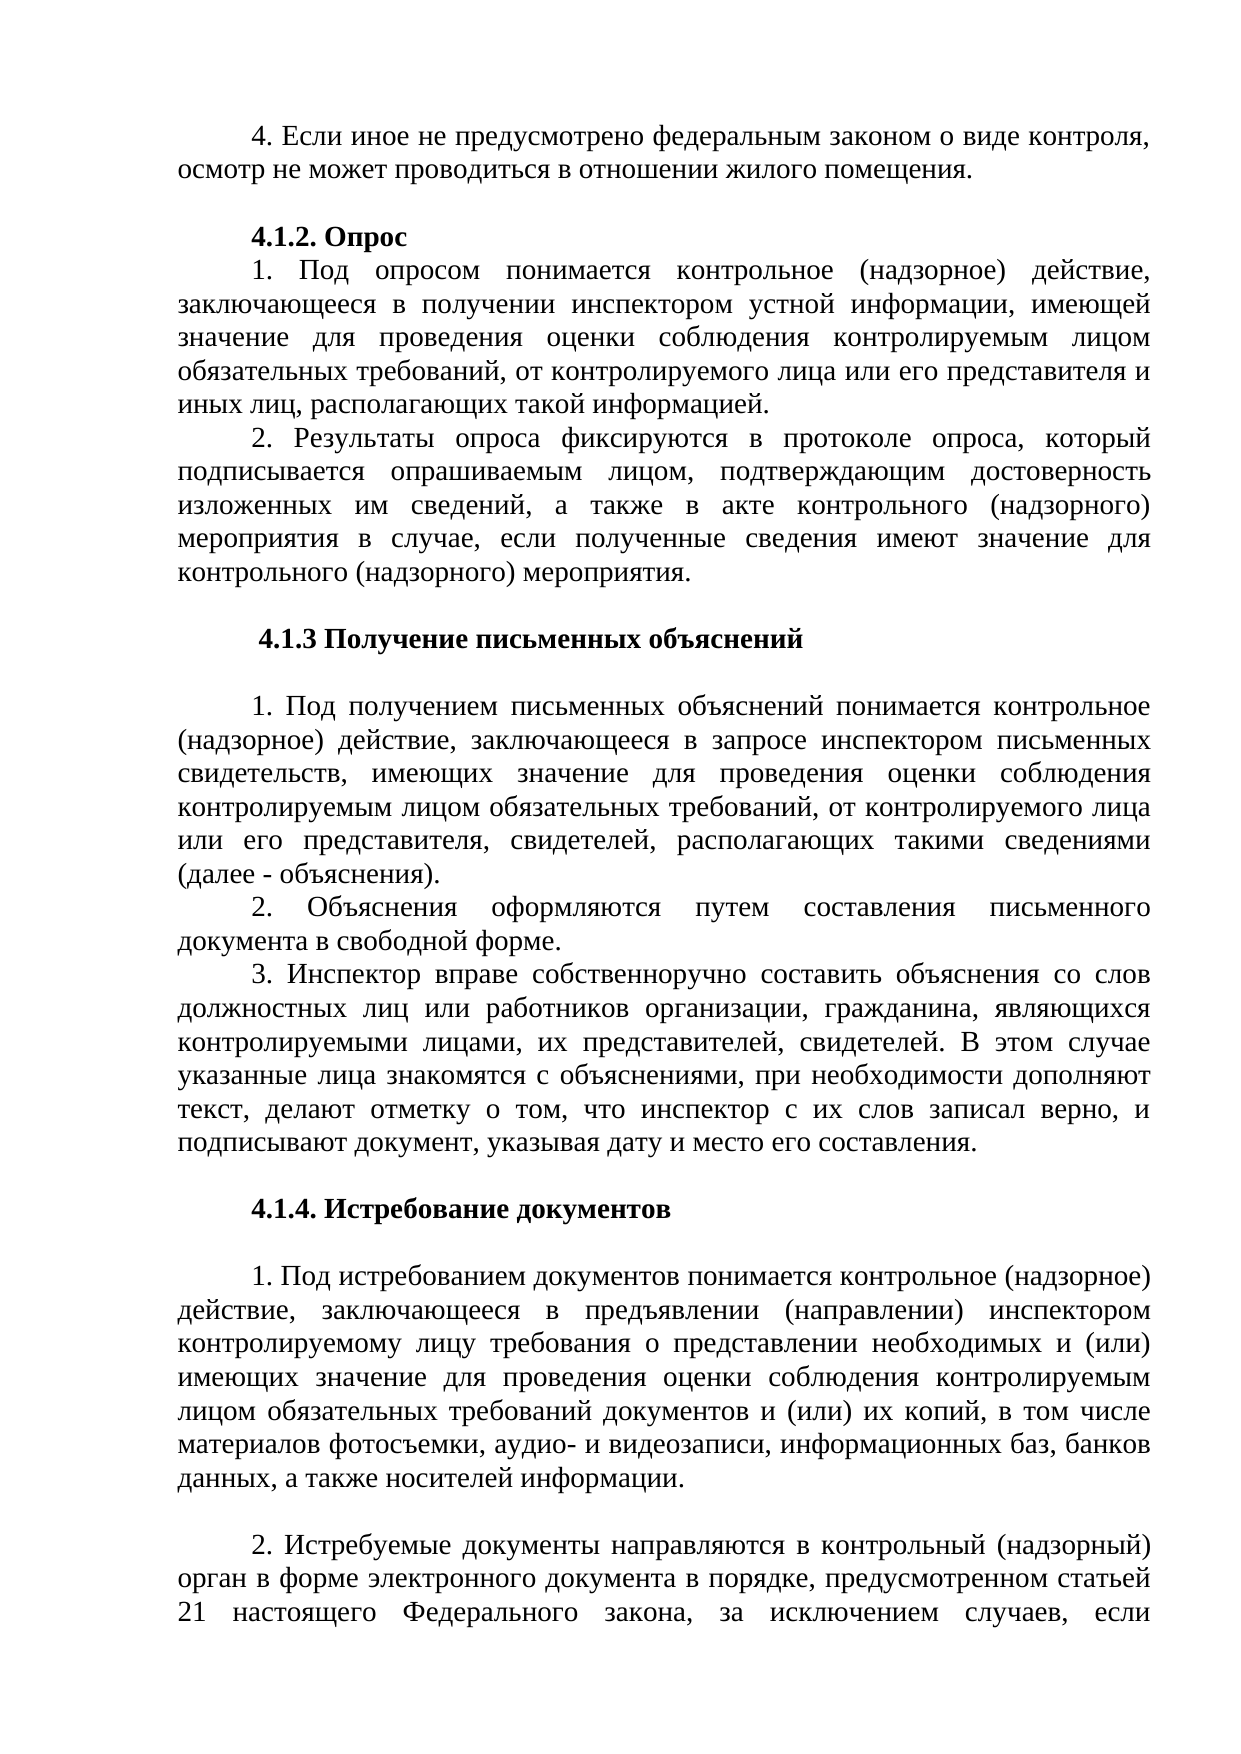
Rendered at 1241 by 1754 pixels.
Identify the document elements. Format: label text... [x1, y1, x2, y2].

text 1. Под получением письменных объяснений понимается контрольное (надзорное) действие, заключающееся в запросе инспектором письменных свидетельств, имеющих значение для проведения оценки соблюдения контролируемым лицом обязательных требований, от контролируемого лица или его представителя, свидетелей, располагающих такими сведениями (далее - объяснения). [177, 688, 1152, 889]
text 4.1.4. Истребование документов [177, 1191, 1152, 1225]
text 2. Результаты опроса фиксируются в протоколе опроса, который подписывается опрашиваемым лицом, подтверждающим достоверность изложенных им сведений, а также в акте контрольного (надзорного) мероприятия в случае, если полученные сведения имеют значение для контрольного (надзорного) мероприятия. [177, 420, 1152, 588]
text 3. Инспектор вправе собственноручно составить объяснения со слов должностных лиц или работников организации, гражданина, являющихся контролируемыми лицами, их представителей, свидетелей. В этом случае указанные лица знакомятся с объяснениями, при необходимости дополняют текст, делают отметку о том, что инспектор с их слов записал верно, и подписывают документ, указывая дату и место его составления. [177, 957, 1152, 1158]
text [177, 1527, 1152, 1627]
text 4.1.3 Получение письменных объяснений [177, 621, 1152, 655]
text 4.1.2. Опрос [177, 219, 1152, 252]
text 1. Под опросом понимается контрольное (надзорное) действие, заключающееся в получении инспектором устной информации, имеющей значение для проведения оценки соблюдения контролируемым лицом обязательных требований, от контролируемого лица или его представителя и иных лиц, располагающих такой информацией. [177, 252, 1152, 420]
text 2. Объяснения оформляются путем составления письменного документа в свободной форме. [177, 889, 1152, 957]
text 4. Если иное не предусмотрено федеральным законом о виде контроля, осмотр не может проводиться в отношении жилого помещения. [177, 118, 1152, 185]
text 1. Под истребованием документов понимается контрольное (надзорное) действие, заключающееся в предъявлении (направлении) инспектором контролируемому лицу требования о представлении необходимых и (или) имеющих значение для проведения оценки соблюдения контролируемым лицом обязательных требований документов и (или) их копий, в том числе материалов фотосъемки, аудио- и видеозаписи, информационных баз, банков данных, а также носителей информации. [177, 1258, 1152, 1493]
